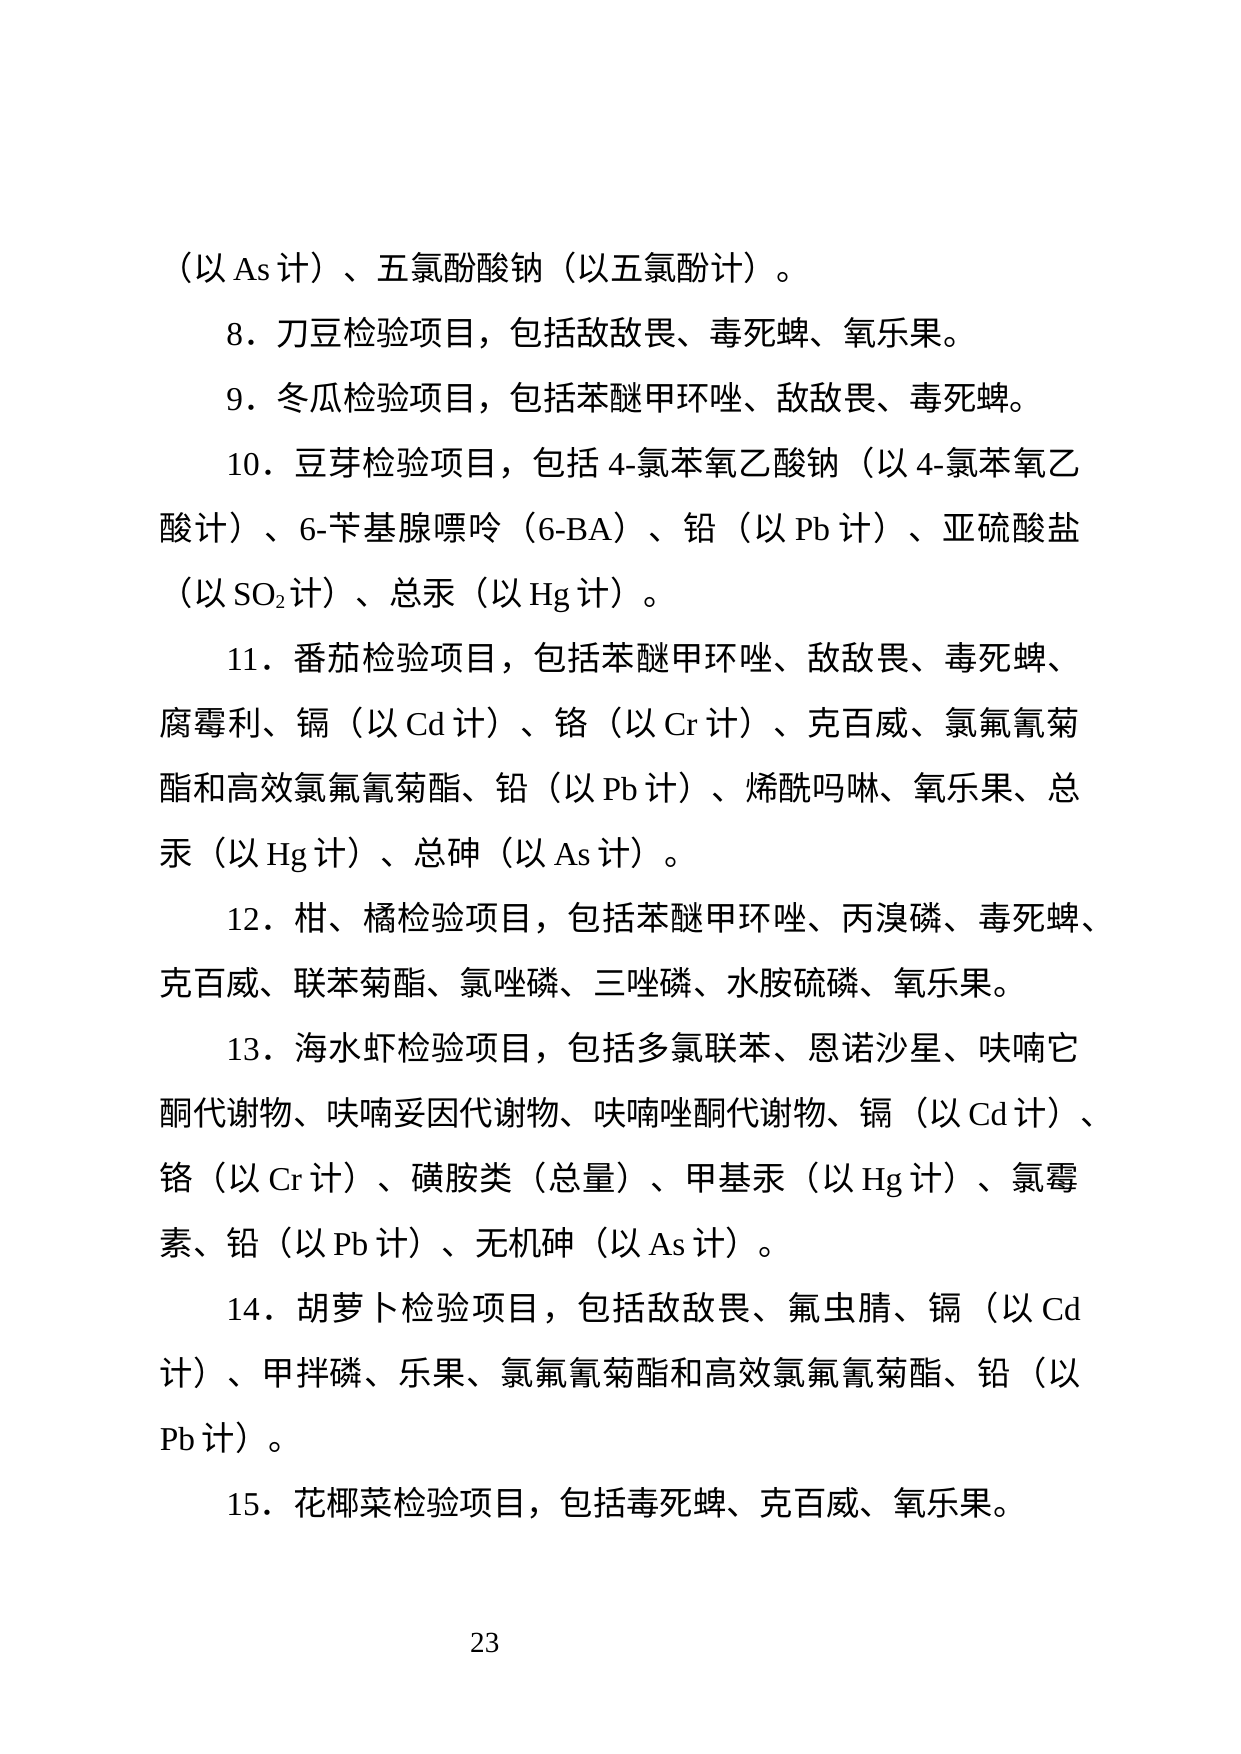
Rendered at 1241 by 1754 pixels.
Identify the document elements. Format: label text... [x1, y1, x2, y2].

text 9．冬瓜检验项目，包括苯醚甲环唑、敌敌畏、毒死蜱。 [159, 363, 1081, 428]
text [159, 233, 1081, 298]
text 14．胡萝卜检验项目，包括敌敌畏、氟虫腈、镉（以Cd计）、甲拌磷、乐果、氯氟氰菊酯和高效氯氟氰菊酯、铅（以Pb计）。 [159, 1273, 1081, 1468]
text 12．柑、橘检验项目，包括苯醚甲环唑、丙溴磷、毒死蜱、克百威、联苯菊酯、氯唑磷、三唑磷、水胺硫磷、氧乐果。 [159, 883, 1081, 1013]
text 8．刀豆检验项目，包括敌敌畏、毒死蜱、氧乐果。 [159, 298, 1081, 363]
text 13．海水虾检验项目，包括多氯联苯、恩诺沙星、呋喃它酮代谢物、呋喃妥因代谢物、呋喃唑酮代谢物、镉（以Cd计）、铬（以Cr计）、磺胺类（总量）、甲基汞（以Hg计）、氯霉素、铅（以Pb计）、无机砷（以As计）。 [159, 1013, 1081, 1273]
text 11．番茄检验项目，包括苯醚甲环唑、敌敌畏、毒死蜱、腐霉利、镉（以Cd计）、铬（以Cr计）、克百威、氯氟氰菊酯和高效氯氟氰菊酯、铅（以Pb计）、烯酰吗啉、氧乐果、总汞（以Hg计）、总砷（以As计）。 [159, 623, 1081, 883]
text 15．花椰菜检验项目，包括毒死蜱、克百威、氧乐果。 [159, 1468, 1081, 1533]
text 10．豆芽检验项目，包括4-氯苯氧乙酸钠（以4-氯苯氧乙酸计）、6-苄基腺嘌呤（6-BA）、铅（以Pb计）、亚硫酸盐（以SO2计）、总汞（以Hg计）。 [159, 428, 1081, 623]
